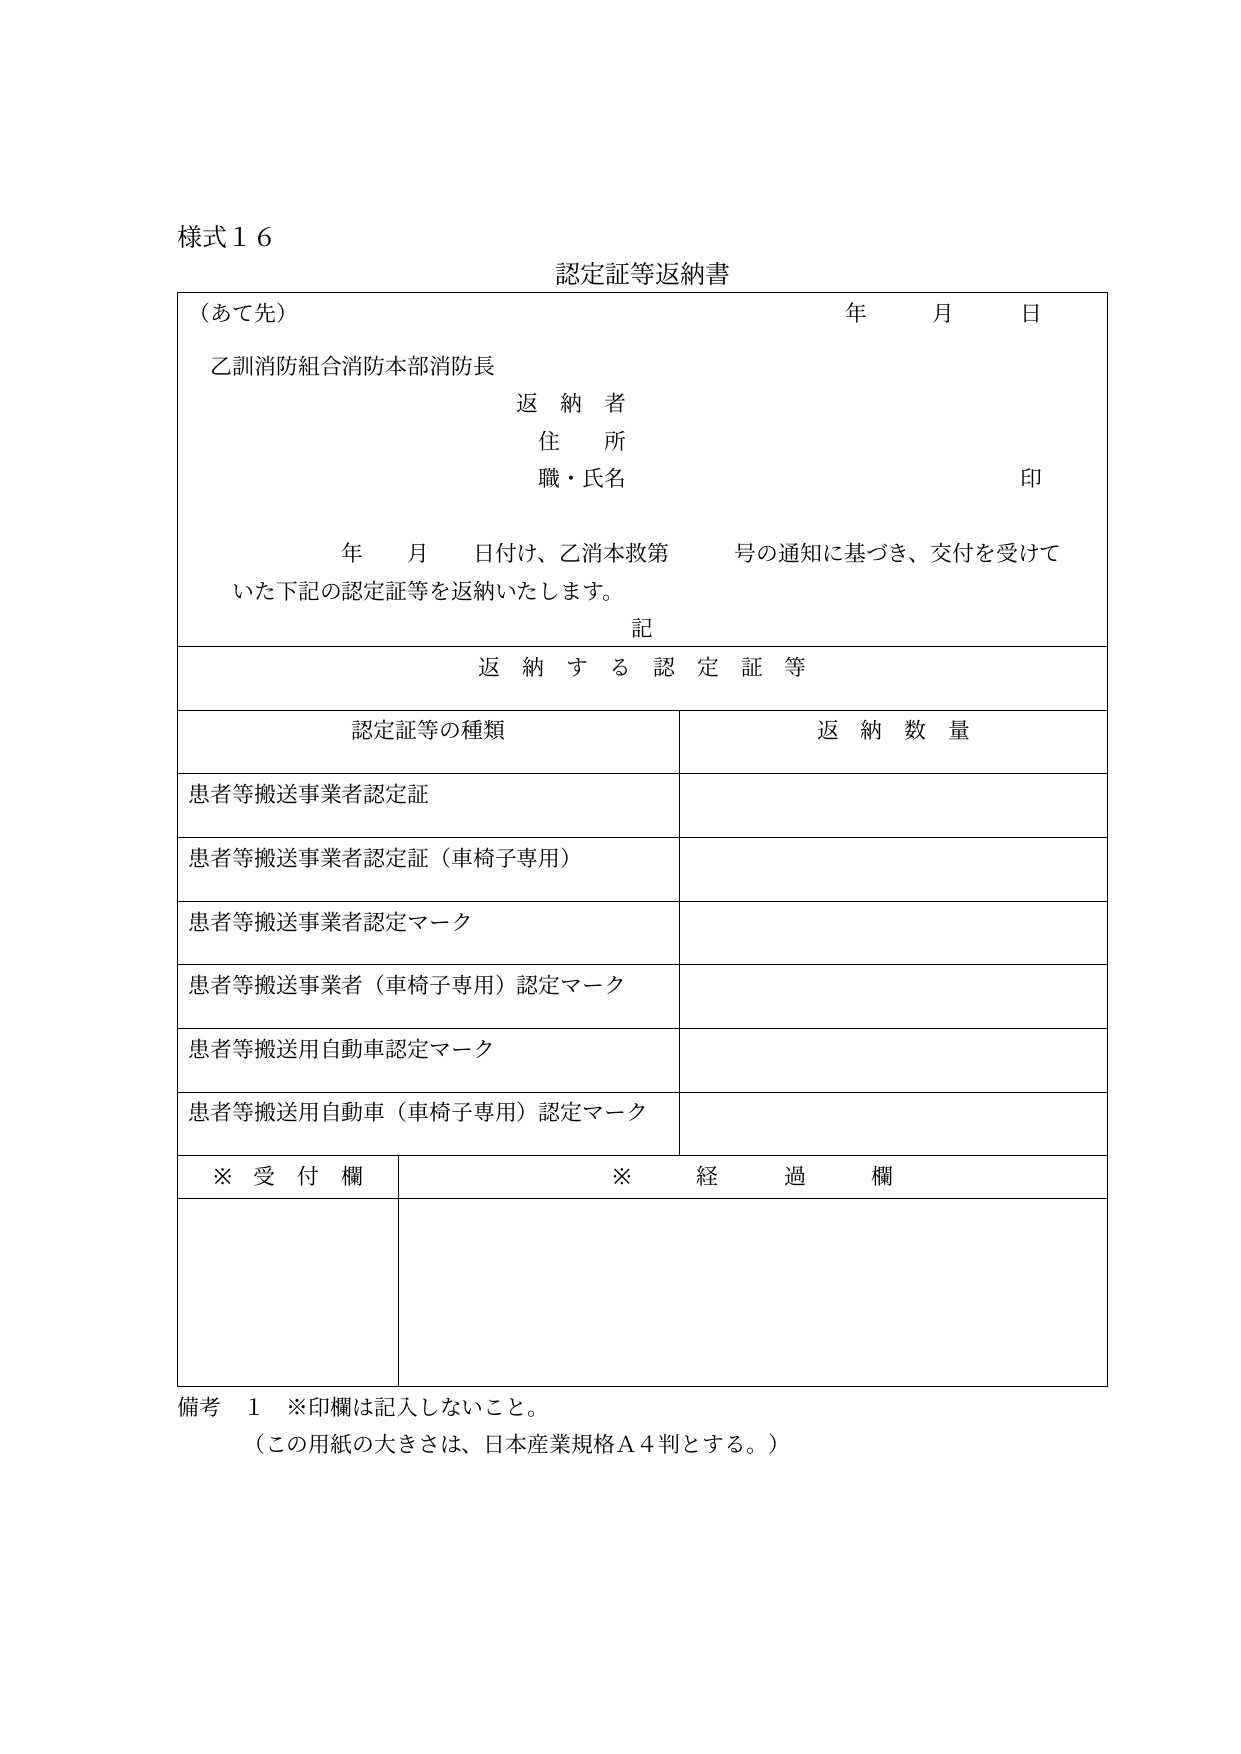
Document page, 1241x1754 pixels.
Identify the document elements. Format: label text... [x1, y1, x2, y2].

table_cell [680, 1093, 1107, 1155]
table_header （あて先） 年 月 日 乙訓消防組合消防本部消防長 返 納 者 住 所 職・氏名 印 年 月 日付け、乙消本救第 号の通知に基づき、交付を受けて いた下記の認定証等を返納いたします。 記 [178, 293, 1107, 646]
table_cell 患者等搬送事業者認定マーク [178, 902, 679, 964]
table_cell 返 納 数 量 [680, 711, 1107, 773]
table_cell 返 納 す る 認 定 証 等 [178, 647, 1107, 710]
text 認定証等返納書 [177, 254, 1107, 292]
text 様式１６ [177, 217, 1107, 254]
text 備考 １ ※印欄は記入しないこと。 [177, 1387, 1107, 1424]
table_cell [680, 902, 1107, 964]
table_cell ※ 受 付 欄 [178, 1156, 398, 1197]
table_cell 患者等搬送事業者認定証 [178, 774, 679, 837]
table_cell [680, 774, 1107, 837]
table_cell [680, 965, 1107, 1028]
table_cell 患者等搬送用自動車認定マーク [178, 1029, 679, 1092]
text （この用紙の大きさは、日本産業規格Ａ４判とする。） [177, 1424, 1107, 1462]
table_cell [178, 1199, 398, 1386]
table_cell [680, 838, 1107, 901]
table_cell [680, 1029, 1107, 1092]
table_cell 患者等搬送事業者認定証（車椅子専用） [178, 838, 679, 901]
table_cell 患者等搬送用自動車（車椅子専用）認定マーク [178, 1093, 679, 1155]
table_cell 患者等搬送事業者（車椅子専用）認定マーク [178, 965, 679, 1028]
table_cell 認定証等の種類 [178, 711, 679, 773]
table_cell [399, 1199, 1107, 1386]
table_cell ※ 経 過 欄 [399, 1156, 1107, 1197]
